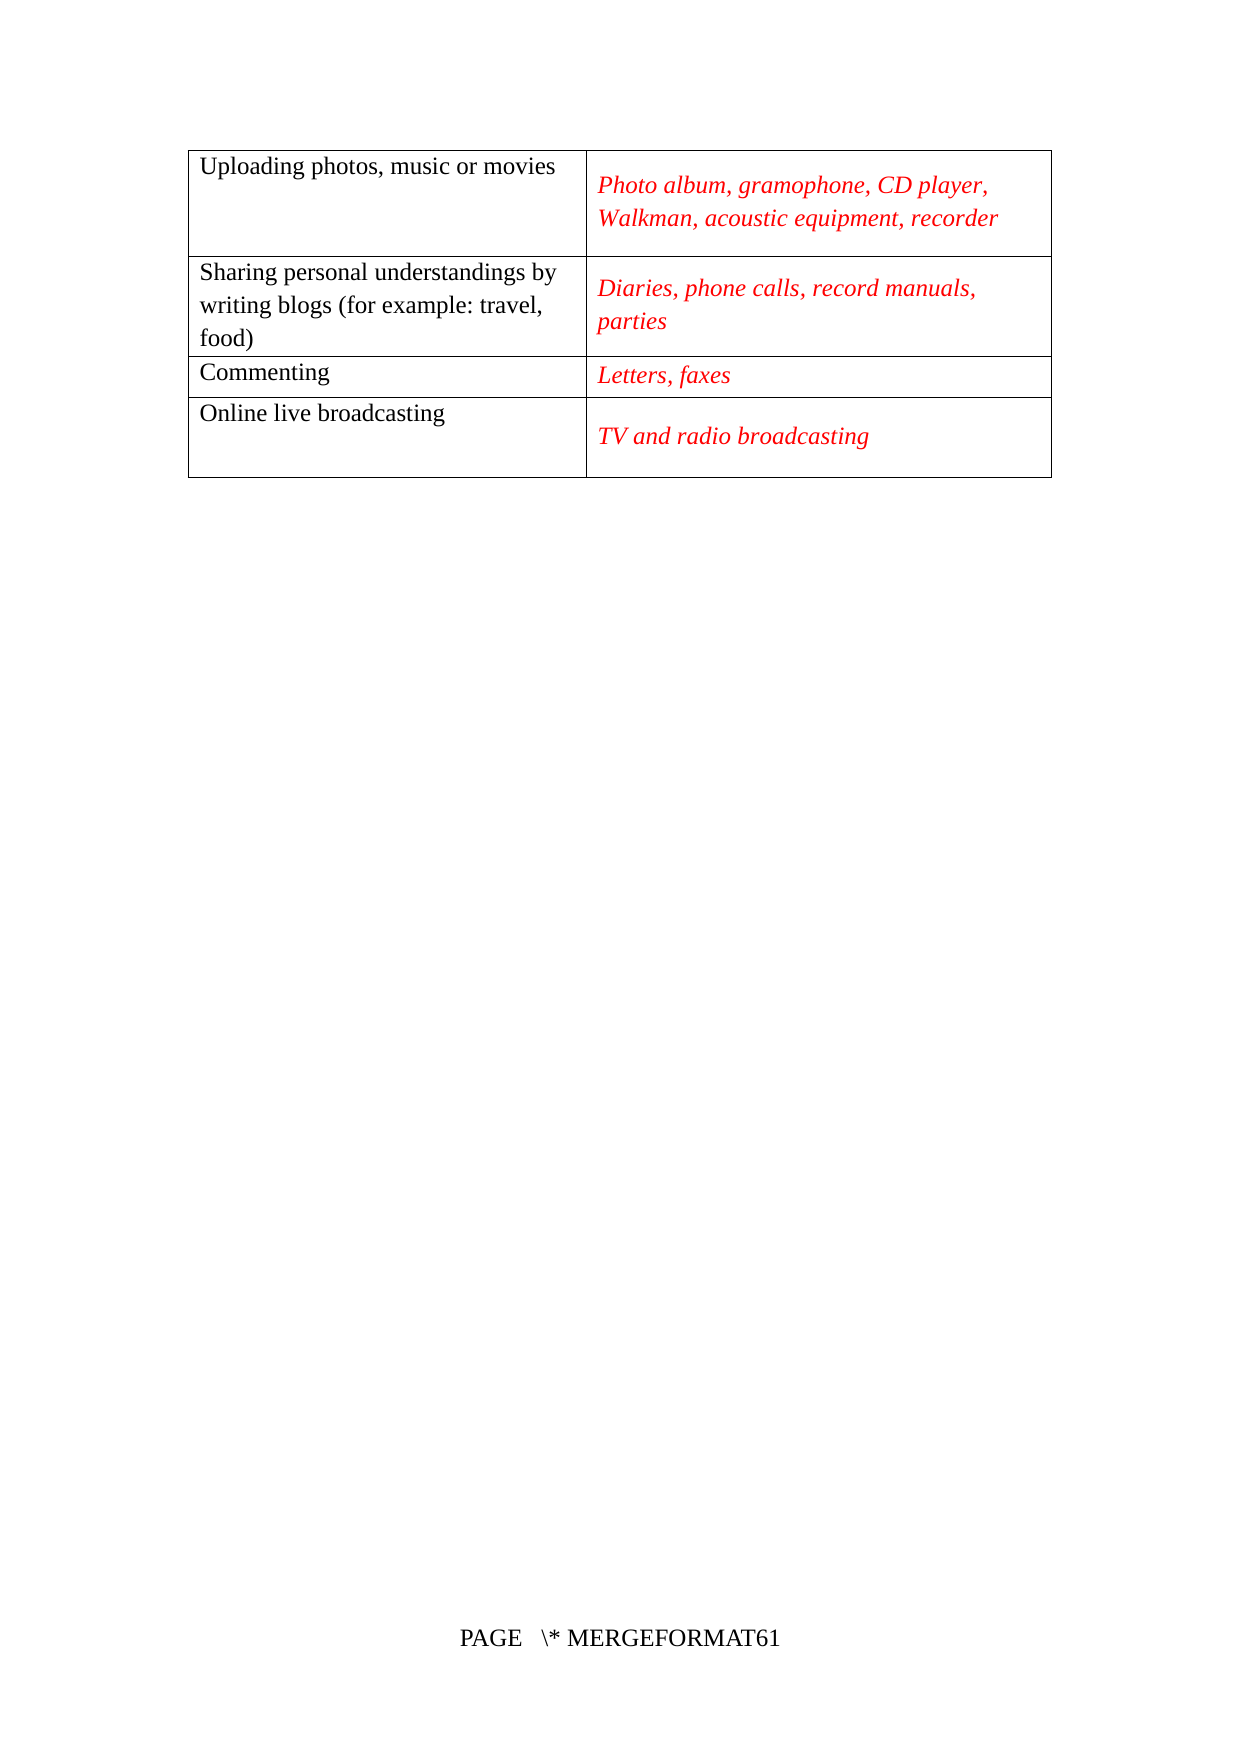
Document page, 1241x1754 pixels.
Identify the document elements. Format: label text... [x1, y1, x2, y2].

table_cell Sharing personal understandings by writing blogs (for example: travel, food) [189, 257, 586, 356]
table_cell Commenting [189, 357, 586, 397]
table_cell Diaries, phone calls, record manuals, parties [587, 257, 1051, 356]
table_cell Online live broadcasting [189, 398, 586, 477]
table_cell Photo album, gramophone, CD player, Walkman, acoustic equipment, recorder [587, 151, 1051, 256]
table_cell Uploading photos, music or movies [189, 151, 586, 256]
table_cell TV and radio broadcasting [587, 398, 1051, 477]
table_cell Letters, faxes [587, 357, 1051, 397]
